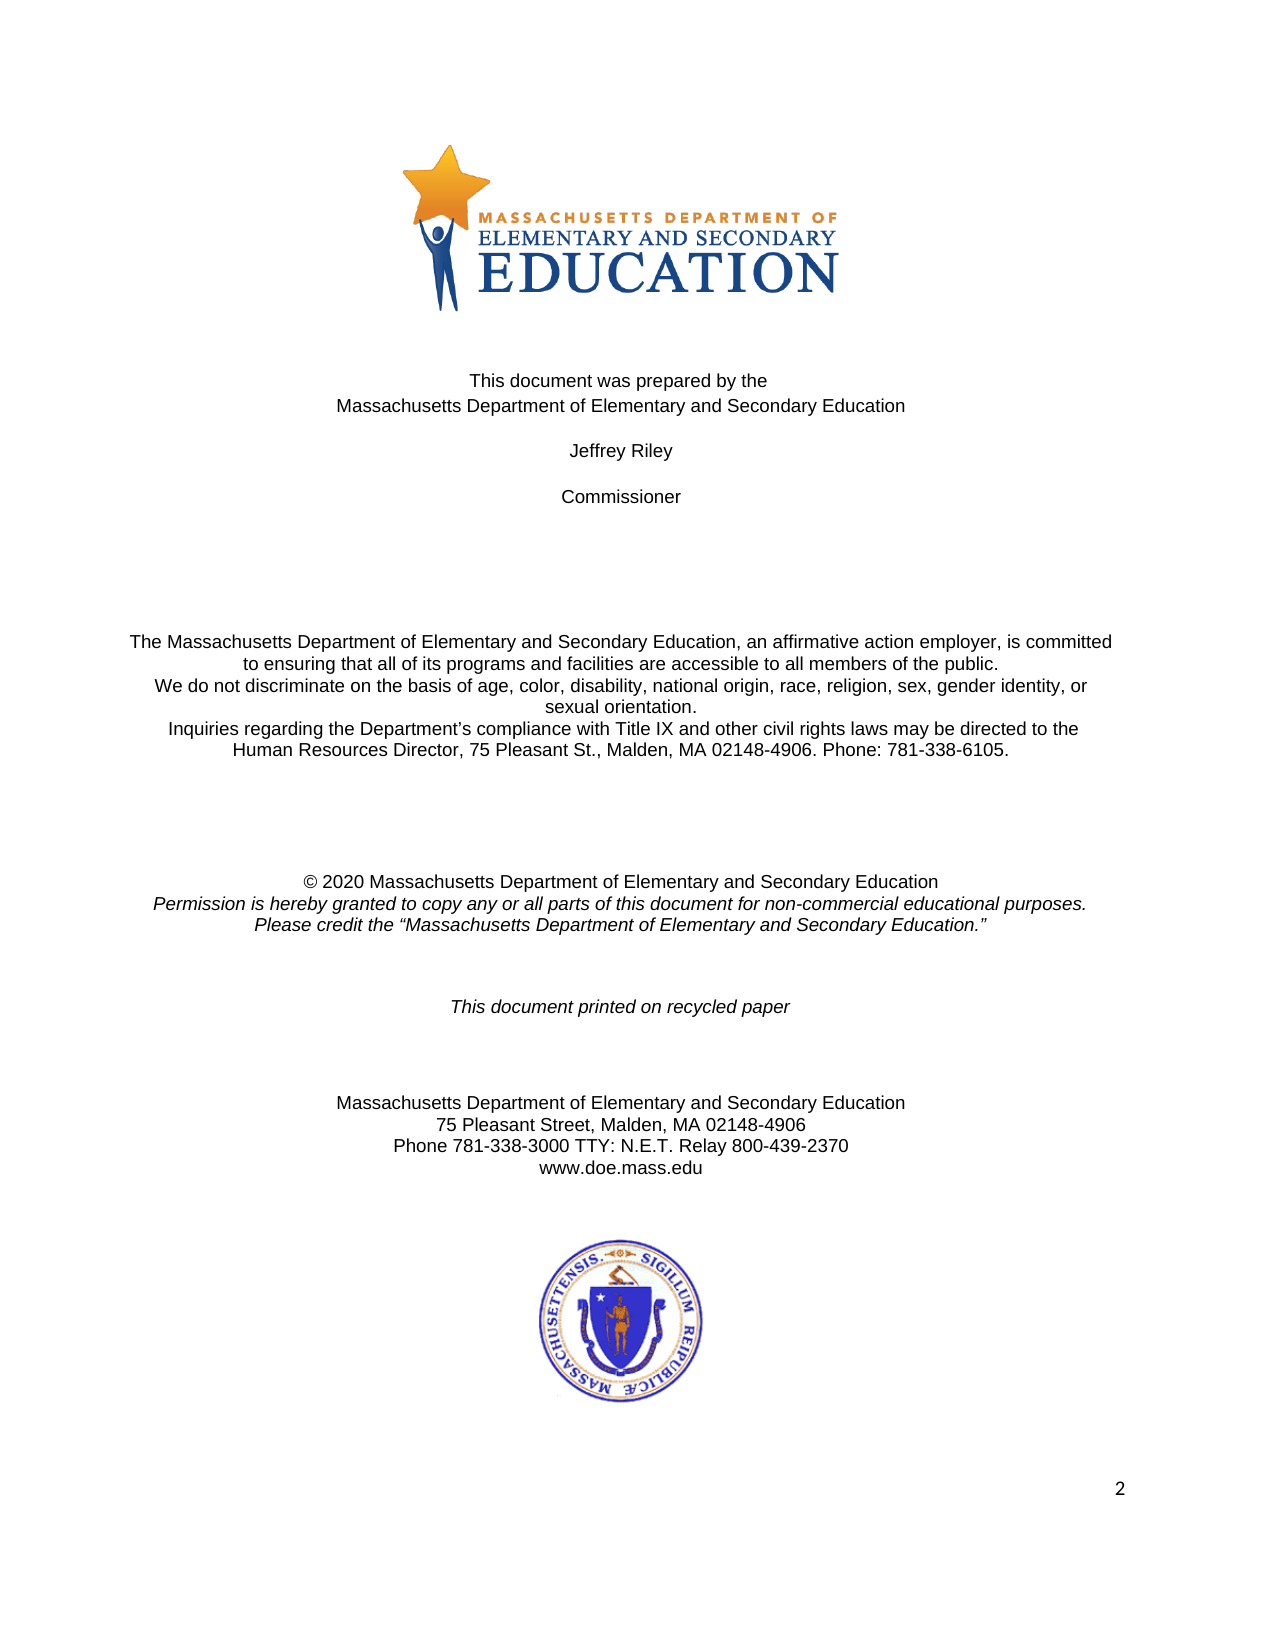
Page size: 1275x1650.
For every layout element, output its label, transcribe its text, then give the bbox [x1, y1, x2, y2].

picture [398, 130, 844, 345]
picture [536, 1238, 706, 1406]
table_header This document was prepared by the Massachusetts Department of Elementary and Secondary Education Jeffrey Riley Commissioner The Massachusetts Department of Elementary and Secondary Education, an affirmative action employer, is committed to ensuring that all of its programs and facilities are accessible to all members of the public. We do not discriminate on the basis of age, color, disability, national origin, race, religion, sex, gender identity, or sexual orientation. Inquiries regarding the Department’s compliance with Title IX and other civil rights laws may be directed to the Human Resources Director, 75 Pleasant St., Malden, MA 02148-4906. Phone: 781-338-6105. © 2020 Massachusetts Department of Elementary and Secondary Education Permission is hereby granted to copy any or all parts of this document for non-commercial educational purposes. Please credit the “Massachusetts Department of Elementary and Secondary Education.” This document printed on recycled paper Massachusetts Department of Elementary and Secondary Education 75 Pleasant Street, -4906 Phone 781-338-3000 TTY: N.E.T. Relay 800-439-2370 www.doe.mass.edu [115, 120, 1127, 1430]
